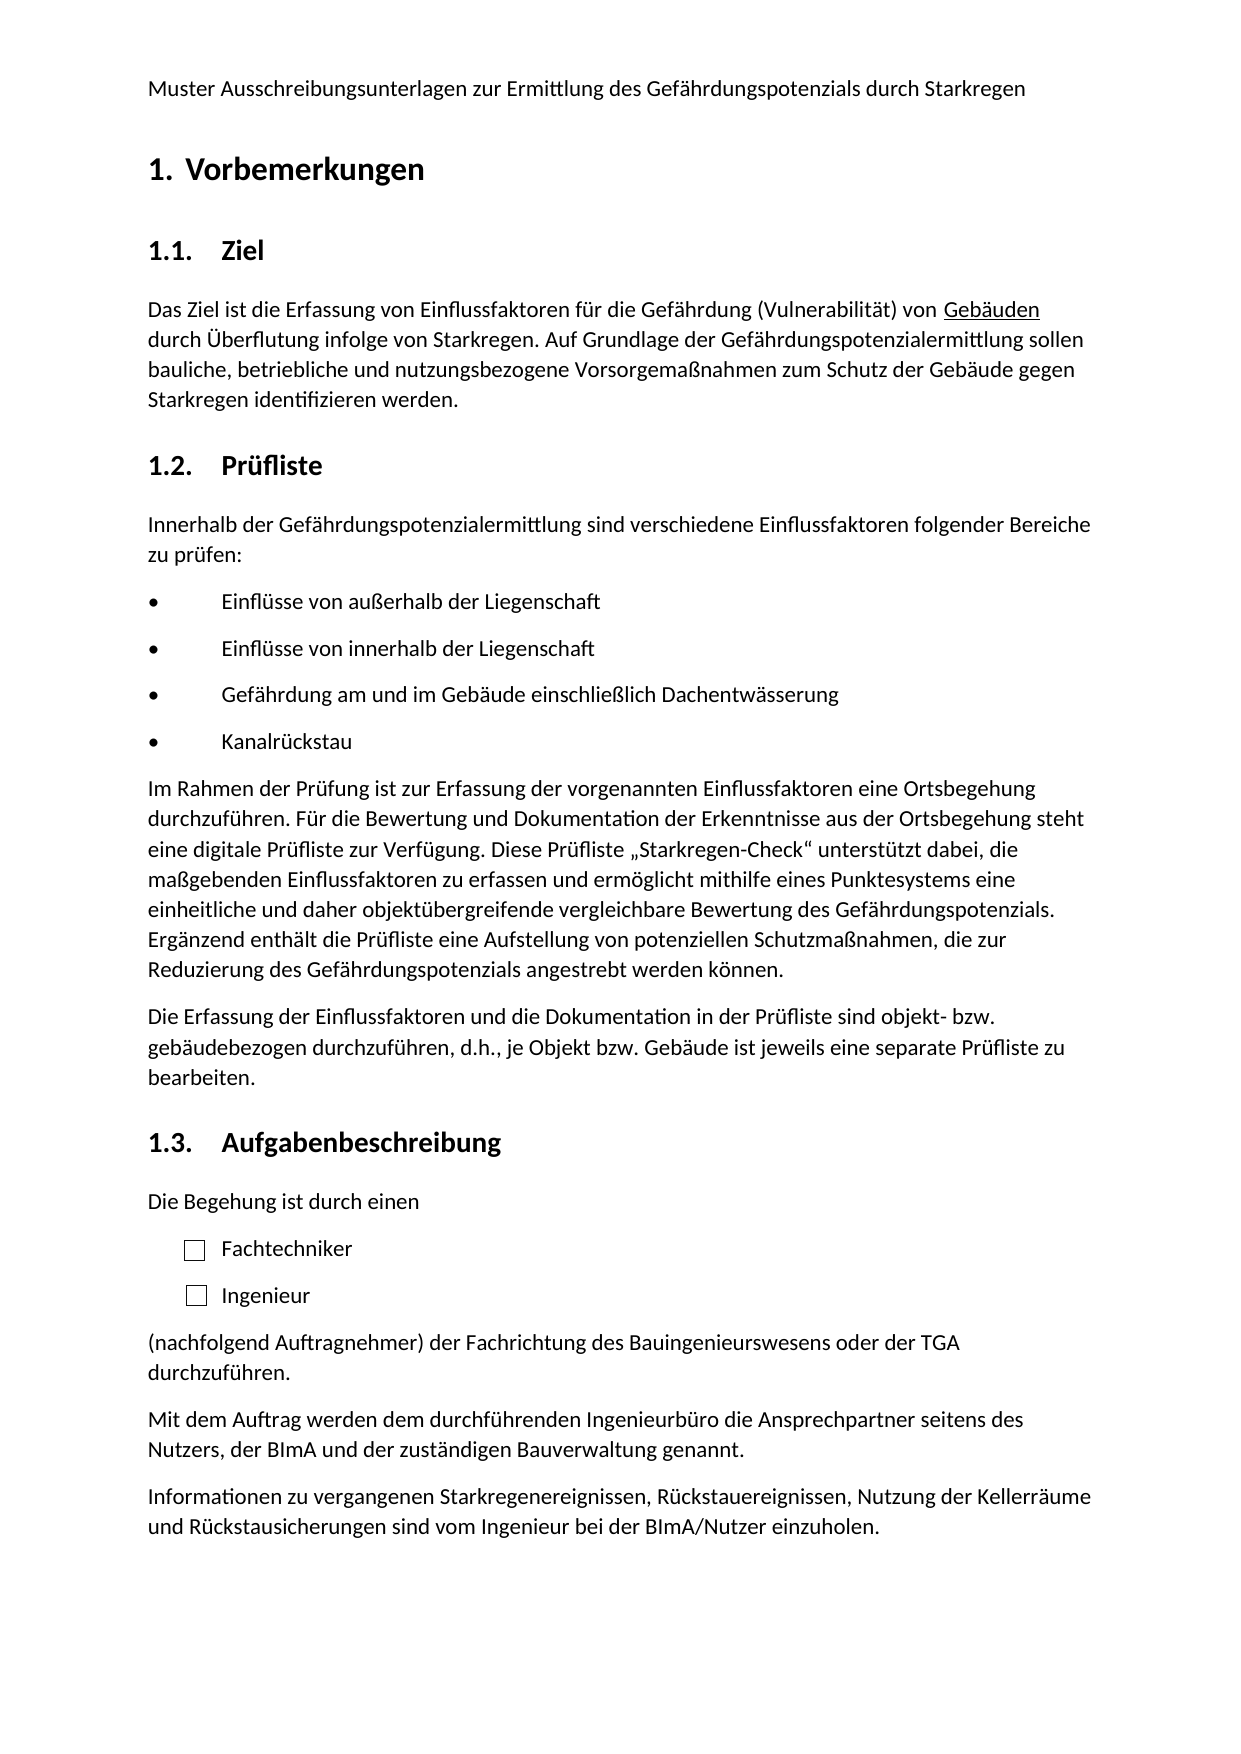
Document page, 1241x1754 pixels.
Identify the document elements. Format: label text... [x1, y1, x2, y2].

text • Einflüsse von innerhalb der Liegenschaft [148, 634, 1093, 662]
text Im Rahmen der Prüfung ist zur Erfassung der vorgenannten Einflussfaktoren eine Ortsbegehung durchzuführen. Für die Bewertung und Dokumentation der Erkenntnisse aus der Ortsbegehung steht eine digitale Prüfliste zur Verfügung. Diese Prüfliste „Starkregen-Check“ unterstützt dabei, die maßgebenden Einflussfaktoren zu erfassen und ermöglicht mithilfe eines Punktesystems eine einheitliche und daher objektübergreifende vergleichbare Bewertung des Gefährdungspotenzials. Ergänzend enthält die Prüfliste eine Aufstellung von potenziellen Schutzmaßnahmen, die zur Reduzierung des Gefährdungspotenzials angestrebt werden können. [148, 774, 1093, 983]
subtitle Prüfliste [148, 447, 1093, 482]
text • Einflüsse von außerhalb der Liegenschaft [148, 587, 1093, 615]
text Informationen zu vergangenen Starkregenereignissen, Rückstauereignissen, Nutzung der Kellerräume und Rückstausicherungen sind vom Ingenieur bei der BImA/Nutzer einzuholen. [148, 1482, 1093, 1540]
subtitle Aufgabenbeschreibung [148, 1124, 1093, 1160]
text • Gefährdung am und im Gebäude einschließlich Dachentwässerung [148, 681, 1093, 708]
text Die Erfassung der Einflussfaktoren und die Dokumentation in der Prüfliste sind objekt- bzw. gebäudebezogen durchzuführen, d.h., je Objekt bzw. Gebäude ist jeweils eine separate Prüfliste zu bearbeiten. [148, 1002, 1093, 1091]
subtitle Ziel [148, 232, 1093, 267]
text Die Begehung ist durch einen [148, 1187, 1093, 1215]
text • Kanalrückstau [148, 727, 1093, 755]
text Innerhalb der Gefährdungspotenzialermittlung sind verschiedene Einflussfaktoren folgender Bereiche zu prüfen: [148, 510, 1093, 568]
text Ingenieur [148, 1281, 1093, 1309]
text (nachfolgend Auftragnehmer) der Fachrichtung des Bauingenieurswesens oder der TGA durchzuführen. [148, 1328, 1093, 1386]
text Fachtechniker [148, 1234, 1093, 1262]
text Mit dem Auftrag werden dem durchführenden Ingenieurbüro die Ansprechpartner seitens des Nutzers, der BImA und der zuständigen Bauverwaltung genannt. [148, 1405, 1093, 1463]
text Das Ziel ist die Erfassung von Einflussfaktoren für die Gefährdung (Vulnerabilität) von Gebäuden durch Überflutung infolge von Starkregen. Auf Grundlage der Gefährdungspotenzialermittlung sollen bauliche, betriebliche und nutzungsbezogene Vorsorgemaßnahmen zum Schutz der Gebäude gegen Starkregen identifizieren werden. [148, 295, 1093, 413]
subtitle Vorbemerkungen [148, 148, 1093, 188]
